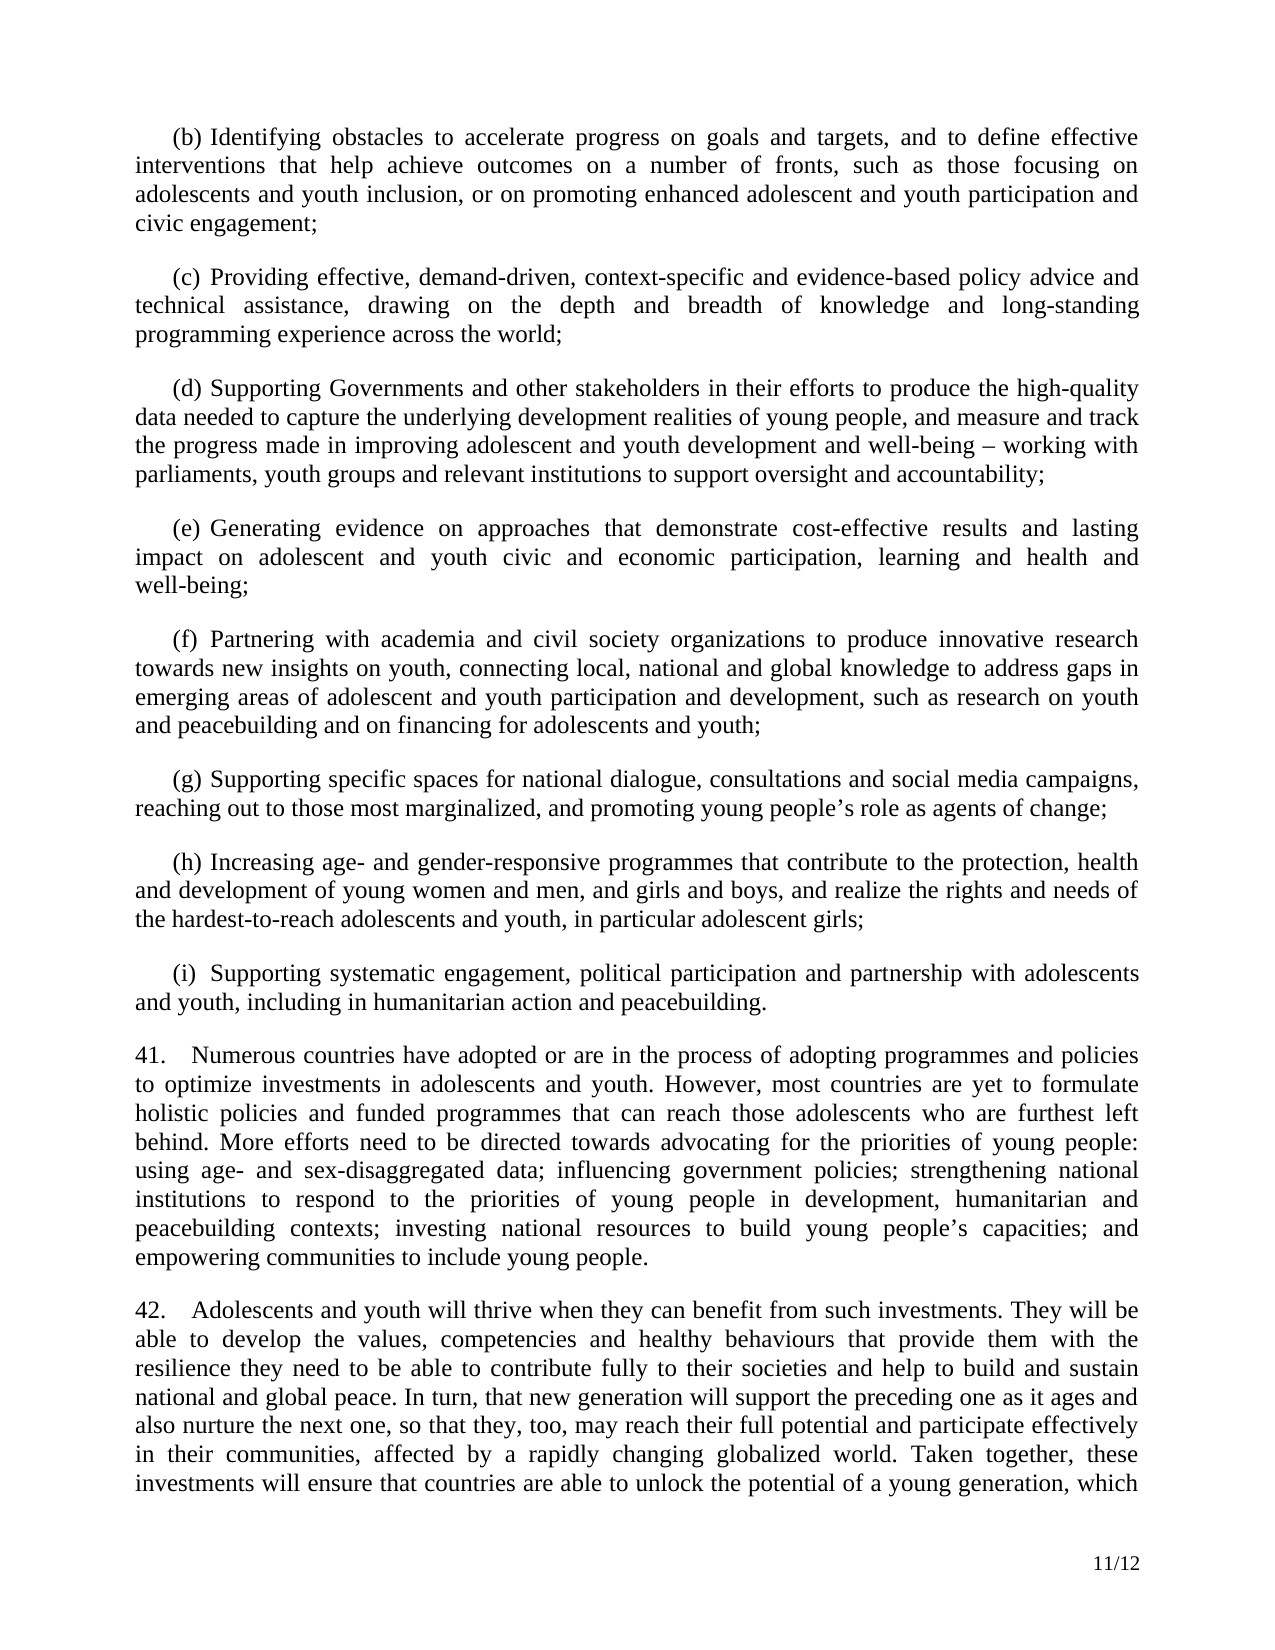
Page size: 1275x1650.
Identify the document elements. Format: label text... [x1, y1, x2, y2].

list Providing effective, demand-driven, context-specific and evidence-based policy advice and technical assistance, drawing on the depth and breadth of knowledge and long-standing programming experience across the world; [135, 262, 1140, 348]
list Supporting systematic engagement, political participation and partnership with adolescents and youth, including in humanitarian action and peacebuilding. [135, 958, 1140, 1015]
list Supporting specific spaces for national dialogue, consultations and social media campaigns, reaching out to those most marginalized, and promoting young people’s role as agents of change; [135, 764, 1140, 822]
list Identifying obstacles to accelerate progress on goals and targets, and to define effective interventions that help achieve outcomes on a number of fronts, such as those focusing on adolescents and youth inclusion, or on promoting enhanced adolescent and youth participation and civic engagement; [135, 122, 1140, 237]
list Partnering with academia and civil society organizations to produce innovative research towards new insights on youth, connecting local, national and global knowledge to address gaps in emerging areas of adolescent and youth participation and development, such as research on youth and peacebuilding and on financing for adolescents and youth; [135, 624, 1140, 739]
list Supporting Governments and other stakeholders in their efforts to produce the high-quality data needed to capture the underlying development realities of young people, and measure and track the progress made in improving adolescent and youth development and well-being – working with parliaments, youth groups and relevant institutions to support oversight and accountability; [135, 373, 1140, 488]
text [135, 1295, 1140, 1497]
list Generating evidence on approaches that demonstrate cost-effective results and lasting impact on adolescent and youth civic and economic participation, learning and health and well-being; [135, 513, 1140, 599]
text Numerous countries have adopted or are in the process of adopting programmes and policies to optimize investments in adolescents and youth. However, most countries are yet to formulate holistic policies and funded programmes that can reach those adolescents who are furthest left behind. More efforts need to be directed towards advocating for the priorities of young people: using age- and sex-disaggregated data; influencing government policies; strengthening national institutions to respond to the priorities of young people in development, humanitarian and peacebuilding contexts; investing national resources to build young people’s capacities; and empowering communities to include young people. [135, 1040, 1140, 1270]
list Increasing age- and gender-responsive programmes that contribute to the protection, health and development of young women and men, and girls and boys, and realize the rights and needs of the hardest-to-reach adolescents and youth, in particular adolescent girls; [135, 847, 1140, 933]
